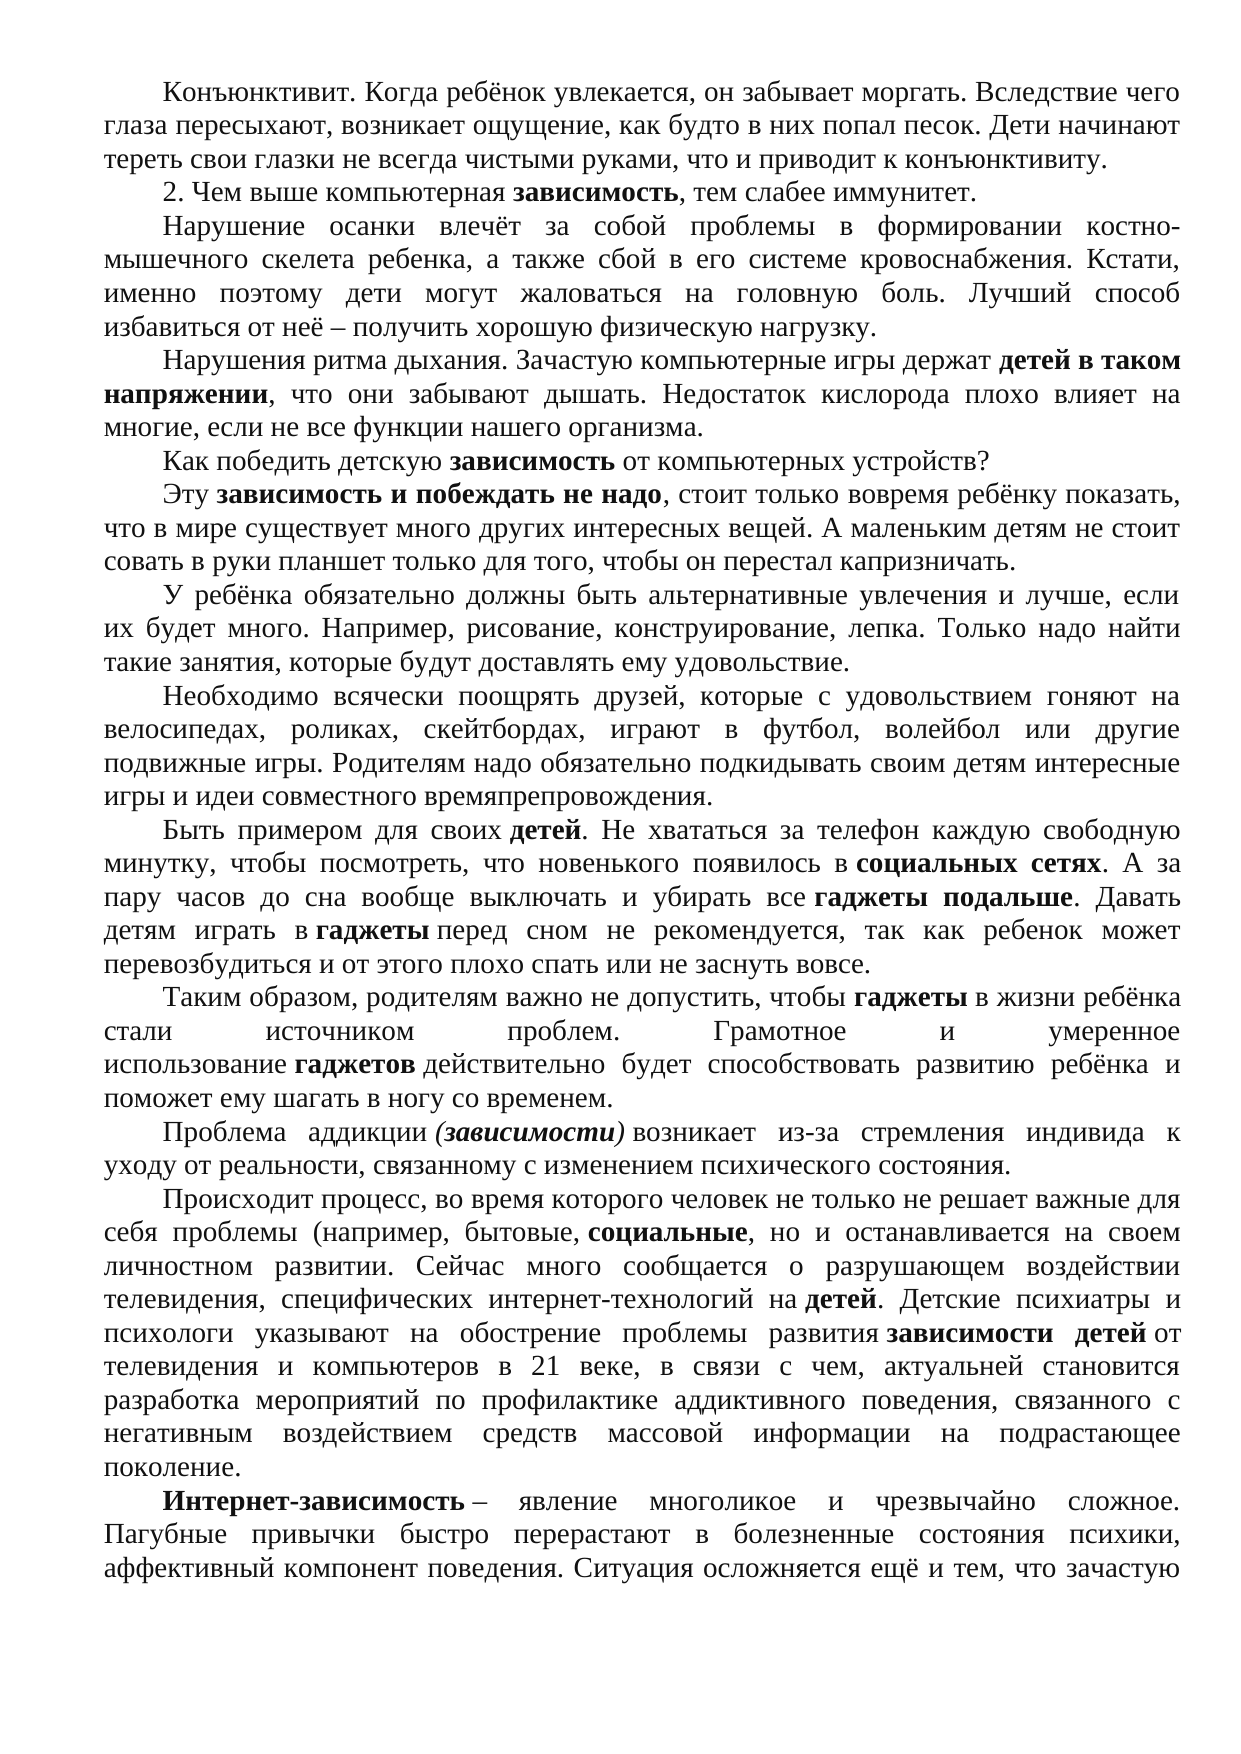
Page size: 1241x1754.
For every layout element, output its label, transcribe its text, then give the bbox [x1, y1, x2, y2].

text Таким образом, родителям важно не допустить, чтобы гаджеты в жизни ребёнка стали источником проблем. Грамотное и умеренное использование гаджетов действительно будет способствовать развитию ребёнка и поможет ему шагать в ногу со временем. [103, 979, 1181, 1114]
text Происходит процесс, во время которого человек не только не решает важные для себя проблемы (например, бытовые, социальные, но и останавливается на своем личностном развитии. Сейчас много сообщается о разрушающем воздействии телевидения, специфических интернет-технологий на детей. Детские психиатры и психологи указывают на обострение проблемы развития зависимости детей от телевидения и компьютеров в 21 веке, в связи с чем, актуальней становится разработка мероприятий по профилактике аддиктивного поведения, связанного с негативным воздействием средств массовой информации на подрастающее поколение. [103, 1181, 1181, 1483]
text Как победить детскую зависимость от компьютерных устройств? [103, 443, 1181, 476]
text Конъюнктивит. Когда ребёнок увлекается, он забывает моргать. Вследствие чего глаза пересыхают, возникает ощущение, как будто в них попал песок. Дети начинают тереть свои глазки не всегда чистыми руками, что и приводит к конъюнктивиту. [103, 74, 1181, 174]
text Проблема аддикции (зависимости) возникает из-за стремления индивида к уходу от реальности, связанному с изменением психического состояния. [103, 1114, 1181, 1181]
text Эту зависимость и побеждать не надо, стоит только вовремя ребёнку показать, что в мире существует много других интересных вещей. А маленьким детям не стоит совать в руки планшет только для того, чтобы он перестал капризничать. [103, 476, 1181, 577]
text Нарушения ритма дыхания. Зачастую компьютерные игры держат детей в таком напряжении, что они забывают дышать. Недостаток кислорода плохо влияет на многие, если не все функции нашего организма. [103, 342, 1181, 443]
text 2. Чем выше компьютерная зависимость, тем слабее иммунитет. [103, 174, 1181, 208]
text Необходимо всячески поощрять друзей, которые с удовольствием гоняют на велосипедах, роликах, скейтбордах, играют в футбол, волейбол или другие подвижные игры. Родителям надо обязательно подкидывать своим детям интересные игры и идеи совместного времяпрепровождения. [103, 678, 1181, 812]
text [103, 1483, 1181, 1583]
text Быть примером для своих детей. Не хвататься за телефон каждую свободную минутку, чтобы посмотреть, что новенького появилось в социальных сетях. А за пару часов до сна вообще выключать и убирать все гаджеты подальше. Давать детям играть в гаджеты перед сном не рекомендуется, так как ребенок может перевозбудиться и от этого плохо спать или не заснуть вовсе. [103, 812, 1181, 979]
text Нарушение осанки влечёт за собой проблемы в формировании костно-мышечного скелета ребенка, а также сбой в его системе кровоснабжения. Кстати, именно поэтому дети могут жаловаться на головную боль. Лучший способ избавиться от неё – получить хорошую физическую нагрузку. [103, 208, 1181, 342]
text У ребёнка обязательно должны быть альтернативные увлечения и лучше, если их будет много. Например, рисование, конструирование, лепка. Только надо найти такие занятия, которые будут доставлять ему удовольствие. [103, 577, 1181, 678]
